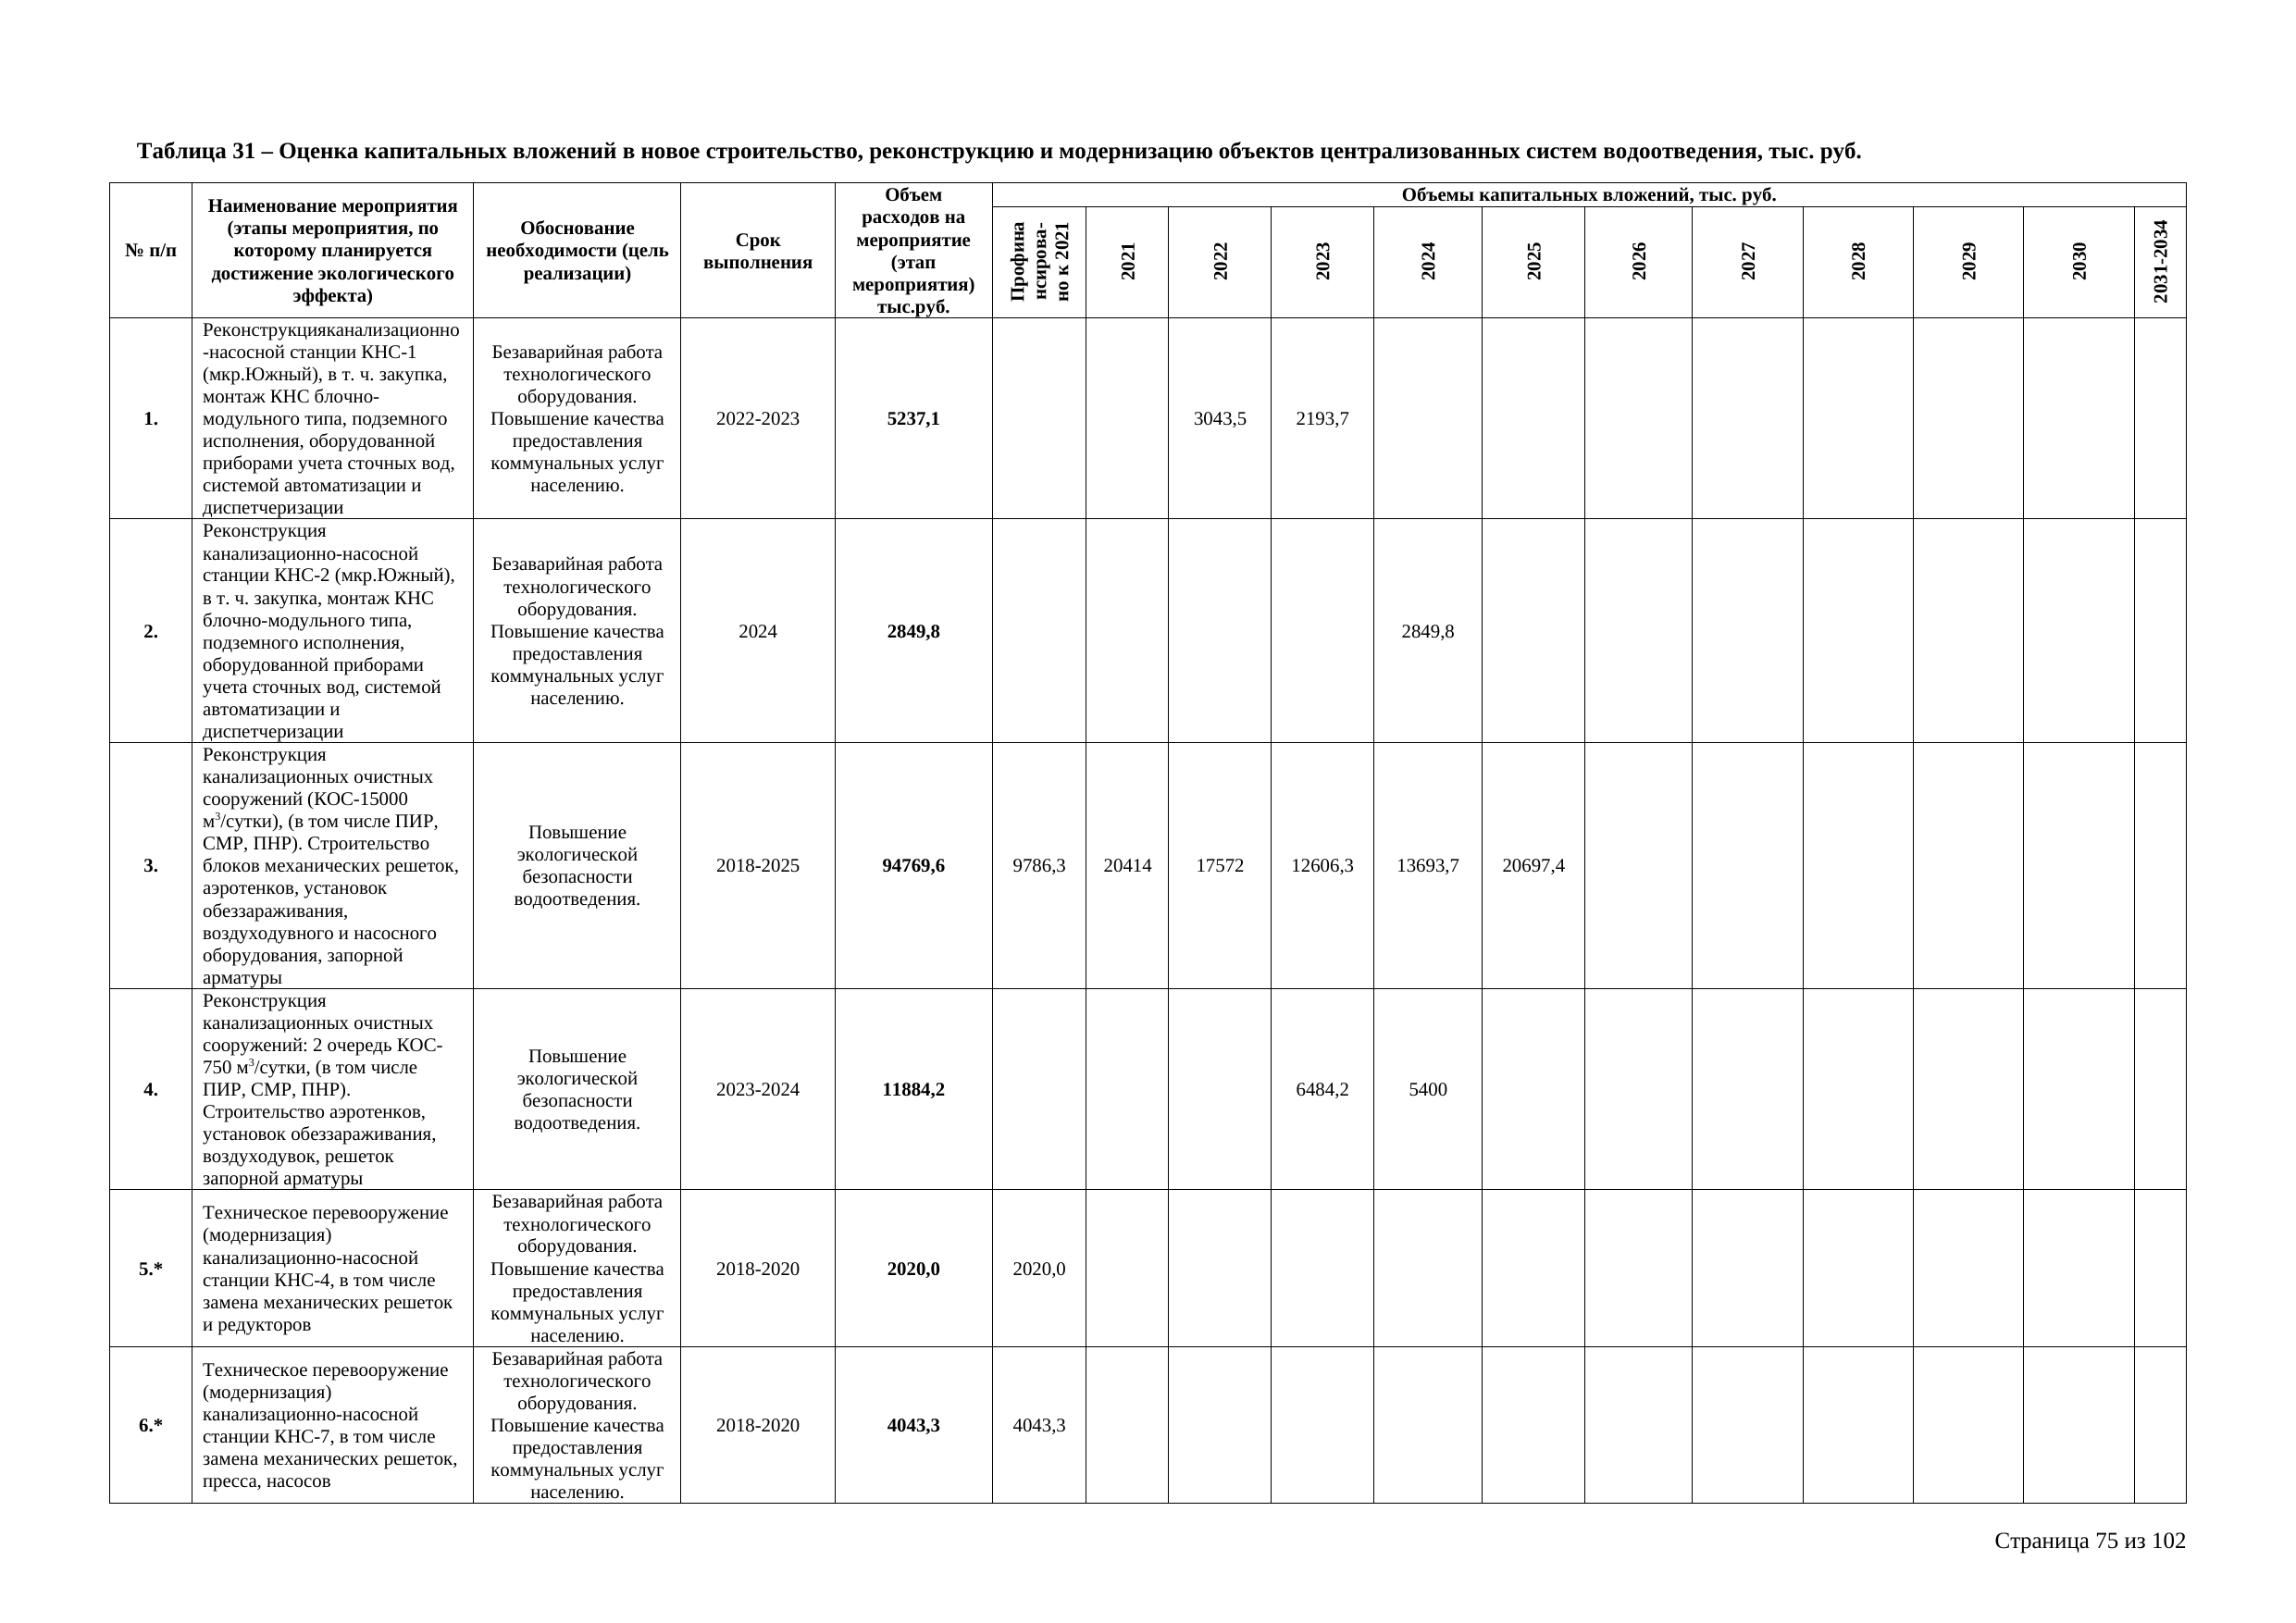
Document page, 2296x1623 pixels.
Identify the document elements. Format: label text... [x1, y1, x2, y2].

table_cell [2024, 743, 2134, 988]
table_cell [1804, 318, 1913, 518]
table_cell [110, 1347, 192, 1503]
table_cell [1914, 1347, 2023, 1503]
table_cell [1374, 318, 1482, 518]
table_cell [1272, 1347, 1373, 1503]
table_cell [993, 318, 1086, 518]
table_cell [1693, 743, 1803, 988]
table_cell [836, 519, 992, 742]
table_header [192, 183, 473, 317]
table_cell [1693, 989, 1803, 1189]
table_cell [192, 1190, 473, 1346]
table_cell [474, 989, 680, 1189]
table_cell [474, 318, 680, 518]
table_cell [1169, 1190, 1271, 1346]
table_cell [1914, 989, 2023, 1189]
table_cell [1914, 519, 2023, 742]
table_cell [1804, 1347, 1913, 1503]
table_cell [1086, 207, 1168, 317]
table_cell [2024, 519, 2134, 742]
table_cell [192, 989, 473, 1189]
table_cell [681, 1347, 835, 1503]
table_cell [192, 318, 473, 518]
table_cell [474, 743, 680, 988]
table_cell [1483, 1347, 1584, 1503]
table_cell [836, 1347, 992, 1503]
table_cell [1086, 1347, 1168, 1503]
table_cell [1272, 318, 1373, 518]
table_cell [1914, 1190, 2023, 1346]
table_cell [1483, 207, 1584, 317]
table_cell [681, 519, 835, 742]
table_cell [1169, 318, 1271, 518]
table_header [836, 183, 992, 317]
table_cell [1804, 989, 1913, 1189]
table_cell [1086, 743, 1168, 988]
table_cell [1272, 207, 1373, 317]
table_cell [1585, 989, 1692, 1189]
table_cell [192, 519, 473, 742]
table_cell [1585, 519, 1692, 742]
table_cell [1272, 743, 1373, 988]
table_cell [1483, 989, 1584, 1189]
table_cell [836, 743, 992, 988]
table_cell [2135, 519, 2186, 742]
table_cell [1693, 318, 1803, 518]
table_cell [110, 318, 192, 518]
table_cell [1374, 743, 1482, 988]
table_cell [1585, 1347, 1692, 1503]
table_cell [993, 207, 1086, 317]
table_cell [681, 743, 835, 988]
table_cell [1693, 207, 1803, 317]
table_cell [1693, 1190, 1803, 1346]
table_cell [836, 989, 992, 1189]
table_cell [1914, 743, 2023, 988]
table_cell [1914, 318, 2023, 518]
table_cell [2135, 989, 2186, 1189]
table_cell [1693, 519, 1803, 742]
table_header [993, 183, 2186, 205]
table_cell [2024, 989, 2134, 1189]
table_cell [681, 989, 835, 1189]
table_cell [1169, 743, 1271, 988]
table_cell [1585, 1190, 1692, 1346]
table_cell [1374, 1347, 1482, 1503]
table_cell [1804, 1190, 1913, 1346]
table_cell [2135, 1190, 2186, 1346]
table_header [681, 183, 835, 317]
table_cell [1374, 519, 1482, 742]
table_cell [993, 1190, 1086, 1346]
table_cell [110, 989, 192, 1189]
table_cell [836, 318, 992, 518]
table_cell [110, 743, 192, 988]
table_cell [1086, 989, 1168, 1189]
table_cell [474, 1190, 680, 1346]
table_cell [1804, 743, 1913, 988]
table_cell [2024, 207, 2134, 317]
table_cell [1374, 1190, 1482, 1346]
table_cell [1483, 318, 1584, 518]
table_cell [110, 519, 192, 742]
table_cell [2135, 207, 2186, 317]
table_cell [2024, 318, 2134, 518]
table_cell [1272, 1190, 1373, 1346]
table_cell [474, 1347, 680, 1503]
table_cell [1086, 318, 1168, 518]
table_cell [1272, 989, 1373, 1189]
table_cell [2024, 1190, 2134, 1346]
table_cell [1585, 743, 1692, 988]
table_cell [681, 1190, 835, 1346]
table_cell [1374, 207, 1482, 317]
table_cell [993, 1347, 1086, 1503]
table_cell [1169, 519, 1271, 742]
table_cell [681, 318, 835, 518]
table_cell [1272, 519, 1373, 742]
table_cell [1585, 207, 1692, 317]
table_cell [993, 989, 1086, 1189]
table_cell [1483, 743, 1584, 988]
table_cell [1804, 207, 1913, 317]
text Таблица 31 – Оценка капитальных вложений в новое строительство, реконструкцию и модернизацию объектов централизованных систем водоотведения, тыс. руб. [109, 137, 2186, 163]
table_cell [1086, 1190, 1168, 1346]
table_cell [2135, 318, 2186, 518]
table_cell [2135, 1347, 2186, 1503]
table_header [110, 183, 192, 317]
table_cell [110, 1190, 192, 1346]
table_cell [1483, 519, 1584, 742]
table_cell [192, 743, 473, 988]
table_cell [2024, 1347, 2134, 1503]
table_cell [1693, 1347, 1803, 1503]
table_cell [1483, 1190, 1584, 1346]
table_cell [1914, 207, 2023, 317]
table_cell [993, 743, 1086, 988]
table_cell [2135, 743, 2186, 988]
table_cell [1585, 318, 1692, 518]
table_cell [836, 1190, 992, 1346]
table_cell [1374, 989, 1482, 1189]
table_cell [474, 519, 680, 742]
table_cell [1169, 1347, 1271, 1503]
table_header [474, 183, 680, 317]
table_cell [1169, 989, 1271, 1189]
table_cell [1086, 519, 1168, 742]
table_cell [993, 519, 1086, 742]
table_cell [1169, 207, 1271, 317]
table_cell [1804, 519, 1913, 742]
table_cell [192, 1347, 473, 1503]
